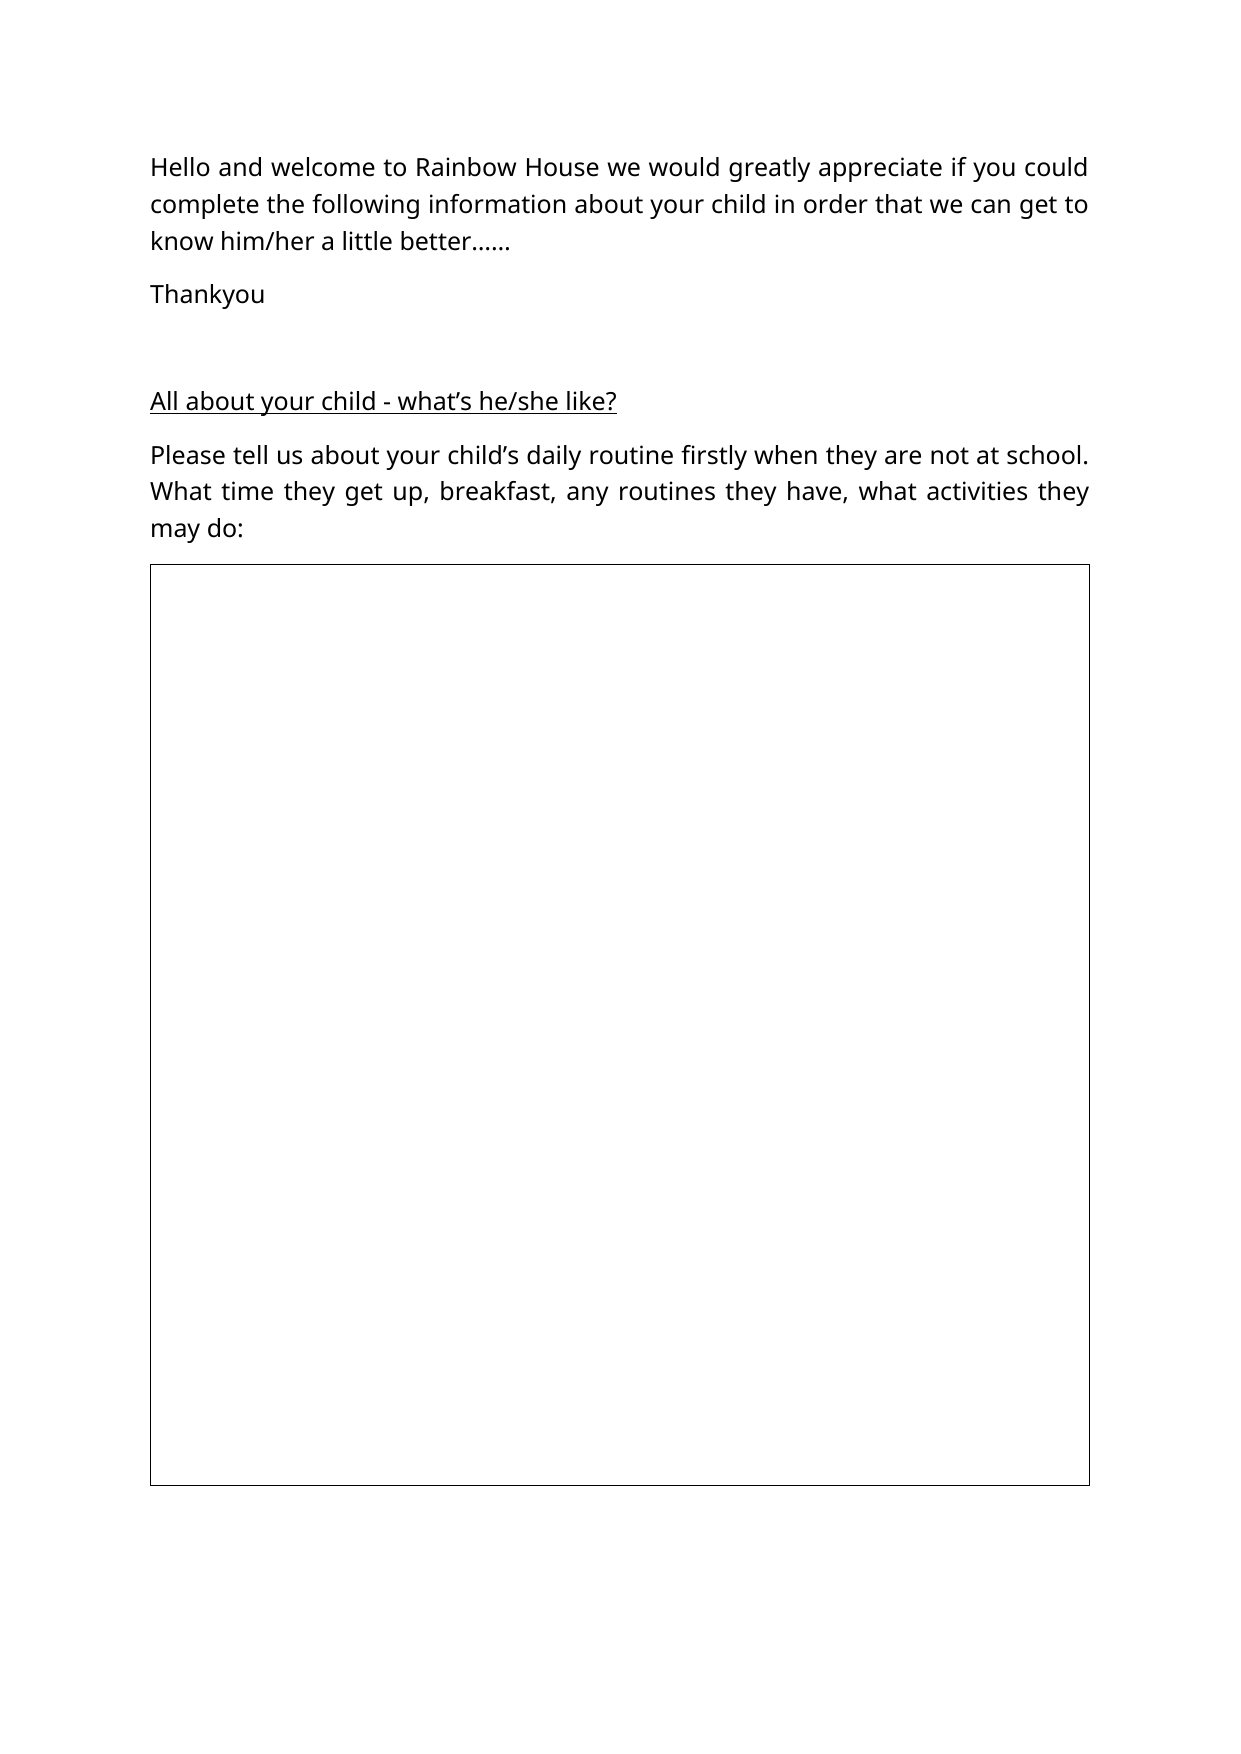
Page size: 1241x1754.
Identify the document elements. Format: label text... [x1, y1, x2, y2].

text Please tell us about your child’s daily routine firstly when they are not at school. What time they get up, breakfast, any routines they have, what activities they may do: [150, 437, 1090, 545]
text Hello and welcome to Rainbow House we would greatly appreciate if you could complete the following information about your child in order that we can get to know him/her a little better…… [150, 150, 1090, 258]
text All about your child - what’s he/she like? [150, 384, 1090, 418]
table_header [151, 565, 1089, 1485]
text Thankyou [150, 277, 1090, 311]
